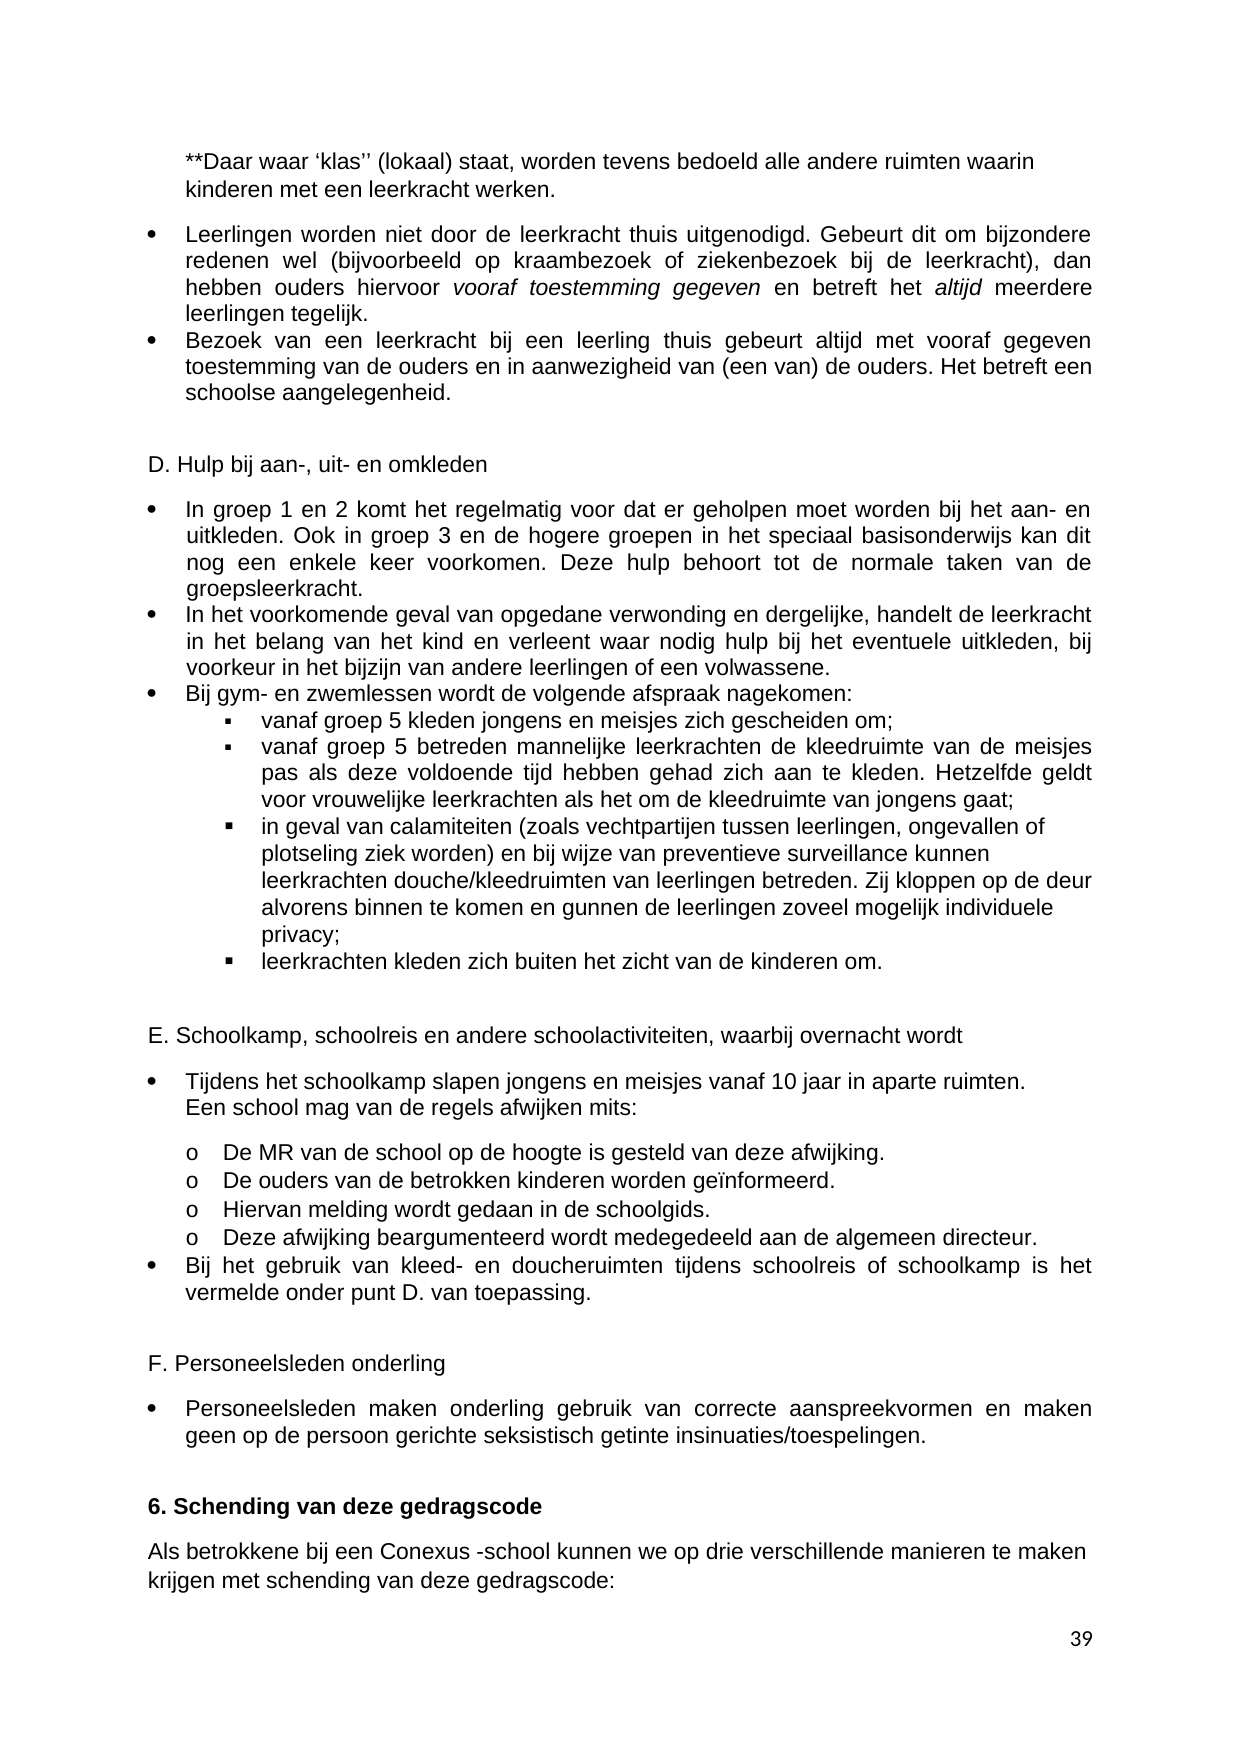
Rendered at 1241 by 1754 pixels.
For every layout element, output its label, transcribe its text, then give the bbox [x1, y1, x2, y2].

list In groep 1 en 2 komt het regelmatig voor dat er geholpen moet worden bij het aan- en uitkleden. Ook in groep 3 en de hogere groepen in het speciaal basisonderwijs kan dit nog een enkele keer voorkomen. Deze hulp behoort tot de normale taken van de groepsleerkracht. [148, 496, 1093, 601]
text Als betrokkene bij een Conexus -school kunnen we op drie verschillende manieren te maken krijgen met schending van deze gedragscode: [148, 1538, 1093, 1593]
list Personeelsleden maken onderling gebruik van correcte aanspreekvormen en maken geen op de persoon gerichte seksistisch getinte insinuaties/toespelingen. [148, 1395, 1093, 1448]
list In het voorkomende geval van opgedane verwonding en dergelijke, handelt de leerkracht in het belang van het kind en verleent waar nodig hulp bij het eventuele uitkleden, bij voorkeur in het bijzijn van andere leerlingen of een volwassene. [148, 601, 1093, 680]
list Bij gym- en zwemlessen wordt de volgende afspraak nagekomen: [148, 680, 1093, 707]
text E. Schoolkamp, schoolreis en andere schoolactiviteiten, waarbij overnacht wordt [148, 1022, 1093, 1049]
list Tijdens het schoolkamp slapen jongens en meisjes vanaf 10 jaar in aparte ruimten. [148, 1068, 1093, 1094]
text Een school mag van de regels afwijken mits: [185, 1094, 1093, 1120]
list leerkrachten kleden zich buiten het zicht van de kinderen om. [224, 947, 1093, 974]
list De MR van de school op de hoogte is gesteld van deze afwijking. [185, 1139, 1093, 1167]
text F. Personeelsleden onderling [148, 1350, 1093, 1377]
list Bezoek van een leerkracht bij een leerling thuis gebeurt altijd met vooraf gegeven toestemming van de ouders en in aanwezigheid van (een van) de ouders. Het betreft een schoolse aangelegenheid. [148, 327, 1093, 406]
text **Daar waar ‘klas’’ (lokaal) staat, worden tevens bedoeld alle andere ruimten waarin kinderen met een leerkracht werken. [185, 148, 1093, 202]
list vanaf groep 5 betreden mannelijke leerkrachten de kleedruimte van de meisjes pas als deze voldoende tijd hebben gehad zich aan te kleden. Hetzelfde geldt voor vrouwelijke leerkrachten als het om de kleedruimte van jongens gaat; [224, 733, 1093, 812]
list Bij het gebruik van kleed- en doucheruimten tijdens schoolreis of schoolkamp is het vermelde onder punt D. van toepassing. [148, 1252, 1093, 1305]
list in geval van calamiteiten (zoals vechtpartijen tussen leerlingen, ongevallen of plotseling ziek worden) en bij wijze van preventieve surveillance kunnen leerkrachten douche/kleedruimten van leerlingen betreden. Zij kloppen op de deur alvorens binnen te komen en gunnen de leerlingen zoveel mogelijk individuele privacy; [224, 812, 1093, 947]
text 6. Schending van deze gedragscode [148, 1493, 1093, 1519]
list vanaf groep 5 kleden jongens en meisjes zich gescheiden om; [224, 707, 1093, 733]
list Hiervan melding wordt gedaan in de schoolgids. [185, 1196, 1093, 1224]
text D. Hulp bij aan-, uit- en omkleden [148, 451, 1093, 477]
list Leerlingen worden niet door de leerkracht thuis uitgenodigd. Gebeurt dit om bijzondere redenen wel (bijvoorbeeld op kraambezoek of ziekenbezoek bij de leerkracht), dan hebben ouders hiervoor vooraf toestemming gegeven en betreft het altijd meerdere leerlingen tegelijk. [148, 221, 1093, 327]
list Deze afwijking beargumenteerd wordt medegedeeld aan de algemeen directeur. [185, 1224, 1093, 1252]
list De ouders van de betrokken kinderen worden geïnformeerd. [185, 1167, 1093, 1196]
